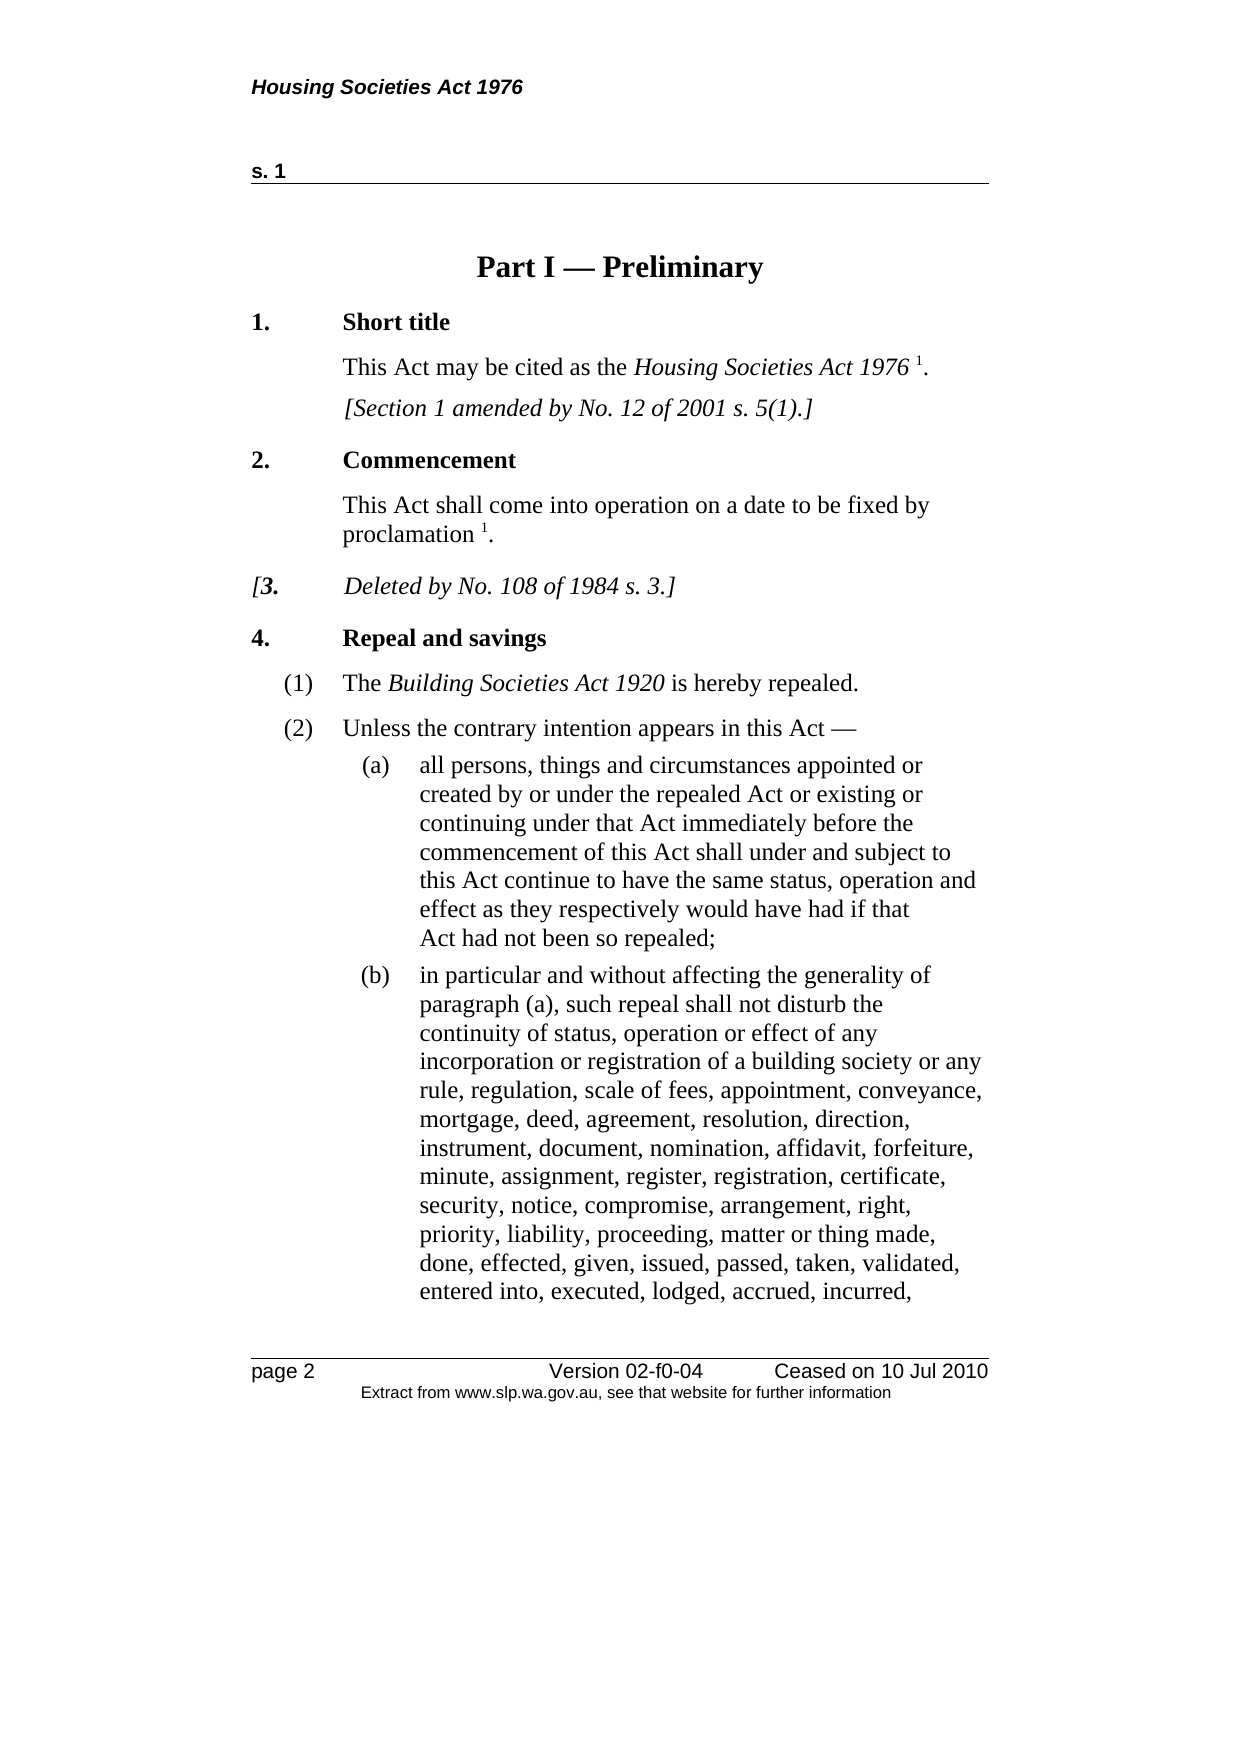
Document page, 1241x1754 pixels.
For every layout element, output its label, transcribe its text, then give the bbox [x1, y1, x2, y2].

text [3. Deleted by No. 108 of 1984 s. 3.] [251, 571, 989, 600]
text This Act may be cited as the Housing Societies Act 1976 1. [251, 352, 989, 381]
text [Section 1 amended by No. 12 of 2001 s. 5(1).] [251, 393, 989, 422]
text (a) all persons, things and circumstances appointed or created by or under the repealed Act or existing or continuing under that Act immediately before the commencement of this Act shall under and subject to this Act continue to have the same status, operation and effect as they respectively would have had if that Act had not been so repealed; [251, 751, 989, 952]
text This Act shall come into operation on a date to be fixed by proclamation 1. [251, 491, 989, 548]
text (2) Unless the contrary intention appears in this Act — [251, 713, 989, 742]
subtitle 1. Short title [251, 307, 989, 336]
subtitle Part I — Preliminary [251, 248, 989, 284]
subtitle 4. Repeal and savings [251, 623, 989, 651]
subtitle 2. Commencement [251, 445, 989, 474]
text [251, 960, 989, 1305]
text (1) The Building Societies Act 1920 is hereby repealed. [251, 668, 989, 697]
